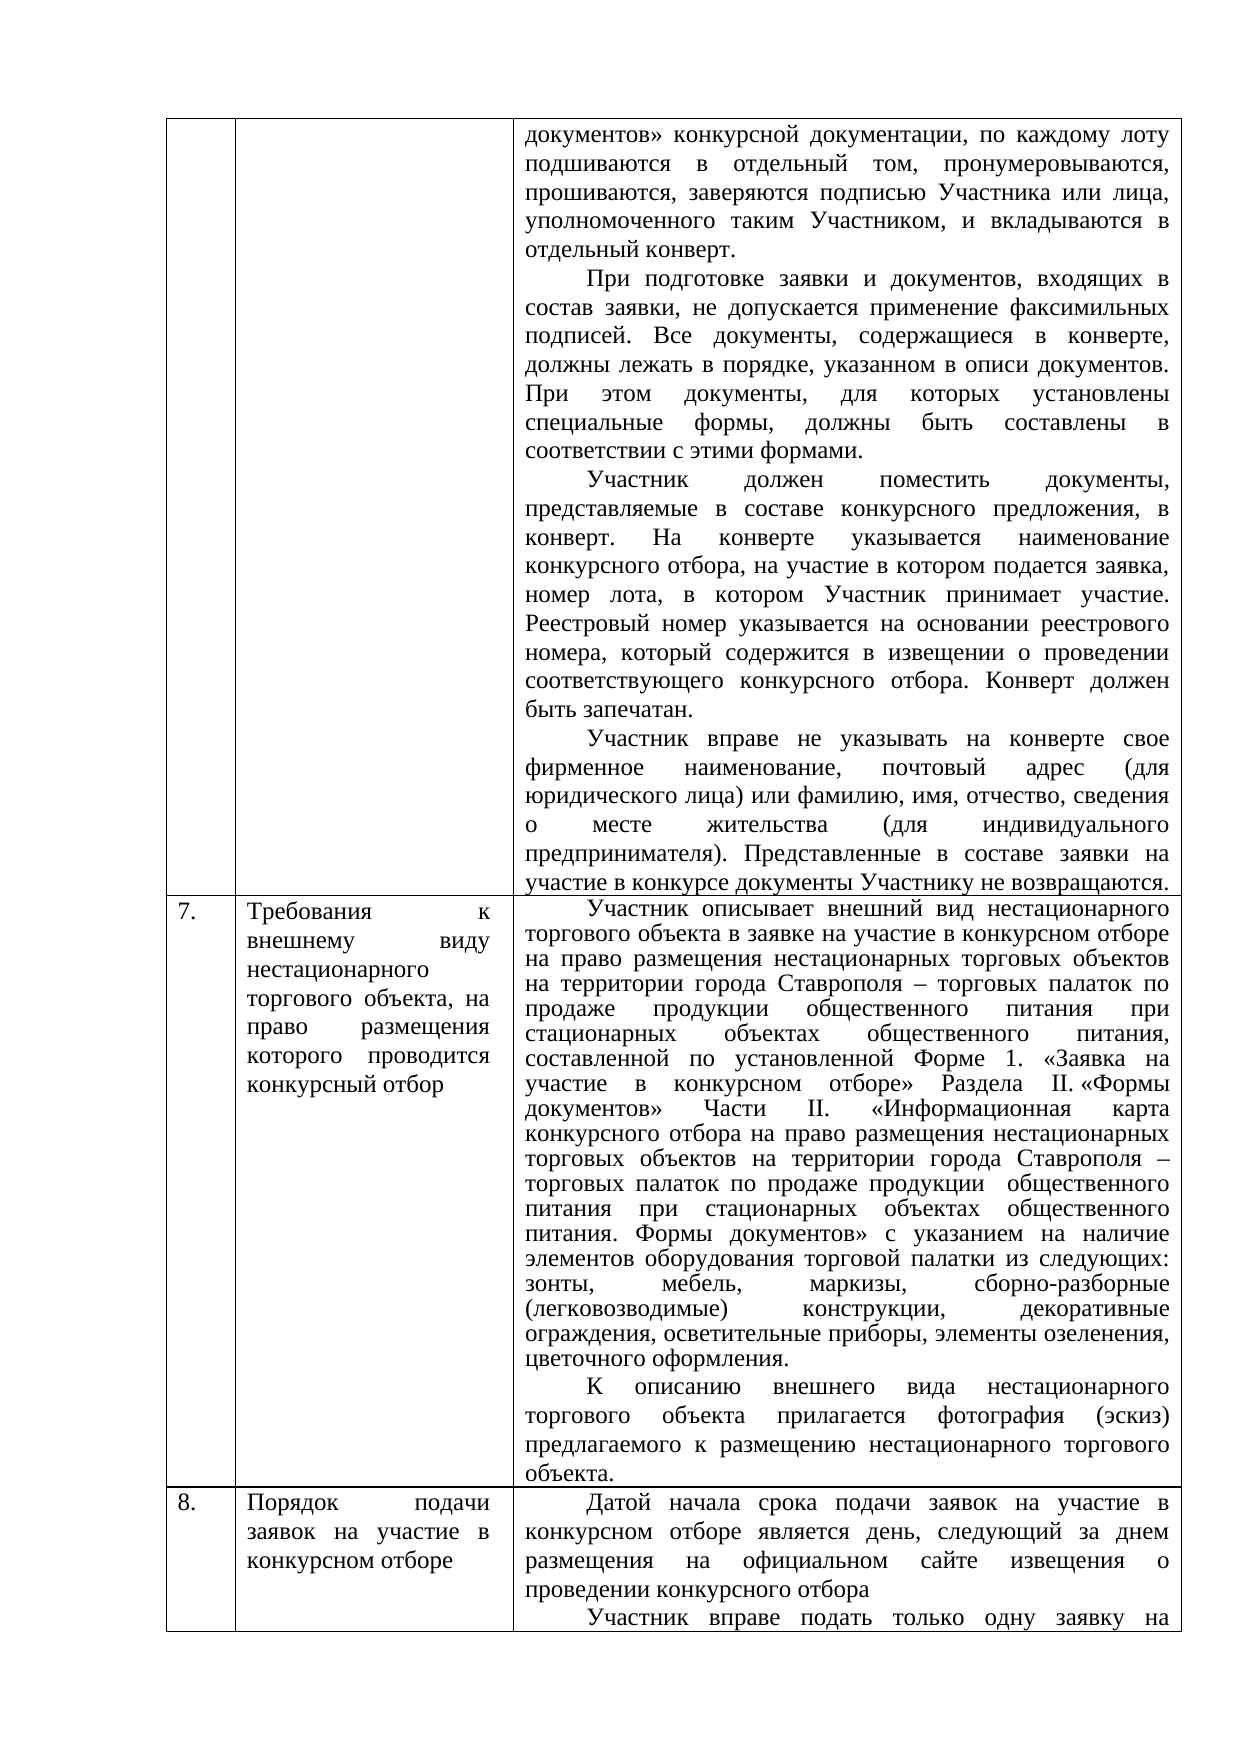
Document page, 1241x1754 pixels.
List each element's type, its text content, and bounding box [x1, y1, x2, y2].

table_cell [514, 1488, 1181, 1631]
table_cell 7. [167, 896, 235, 1486]
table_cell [236, 1488, 513, 1631]
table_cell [514, 119, 1181, 895]
table_cell [167, 119, 235, 895]
table_cell 8. [167, 1488, 235, 1631]
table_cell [236, 119, 513, 895]
table_cell Участник описывает внешний вид нестационарного торгового объекта в заявке на участие в конкурсном отборе на право размещения нестационарных торговых объектов на территории города Ставрополя – торговых палаток по продаже продукции общественного питания при стационарных объектах общественного питания, составленной по установленной Форме 1. «Заявка на участие в конкурсном отборе» Раздела II. «Формы документов» Части II. «Информационная карта конкурсного отбора на право размещения нестационарных торговых объектов на территории города Ставрополя – торговых палаток по продаже продукции общественного питания при стационарных объектах общественного питания. Формы документов» с указанием на наличие элементов оборудования торговой палатки из следующих: зонты, мебель, маркизы, сборно-разборные (легковозводимые) конструкции, декоративные ограждения, осветительные приборы, элементы озеленения, цветочного оформления. К описанию внешнего вида нестационарного торгового объекта прилагается фотография (эскиз) предлагаемого к размещению нестационарного торгового объекта. [514, 896, 1181, 1486]
table_cell Требования к внешнему виду нестационарного торгового объекта, на право размещения которого проводится конкурсный отбор [236, 896, 513, 1486]
